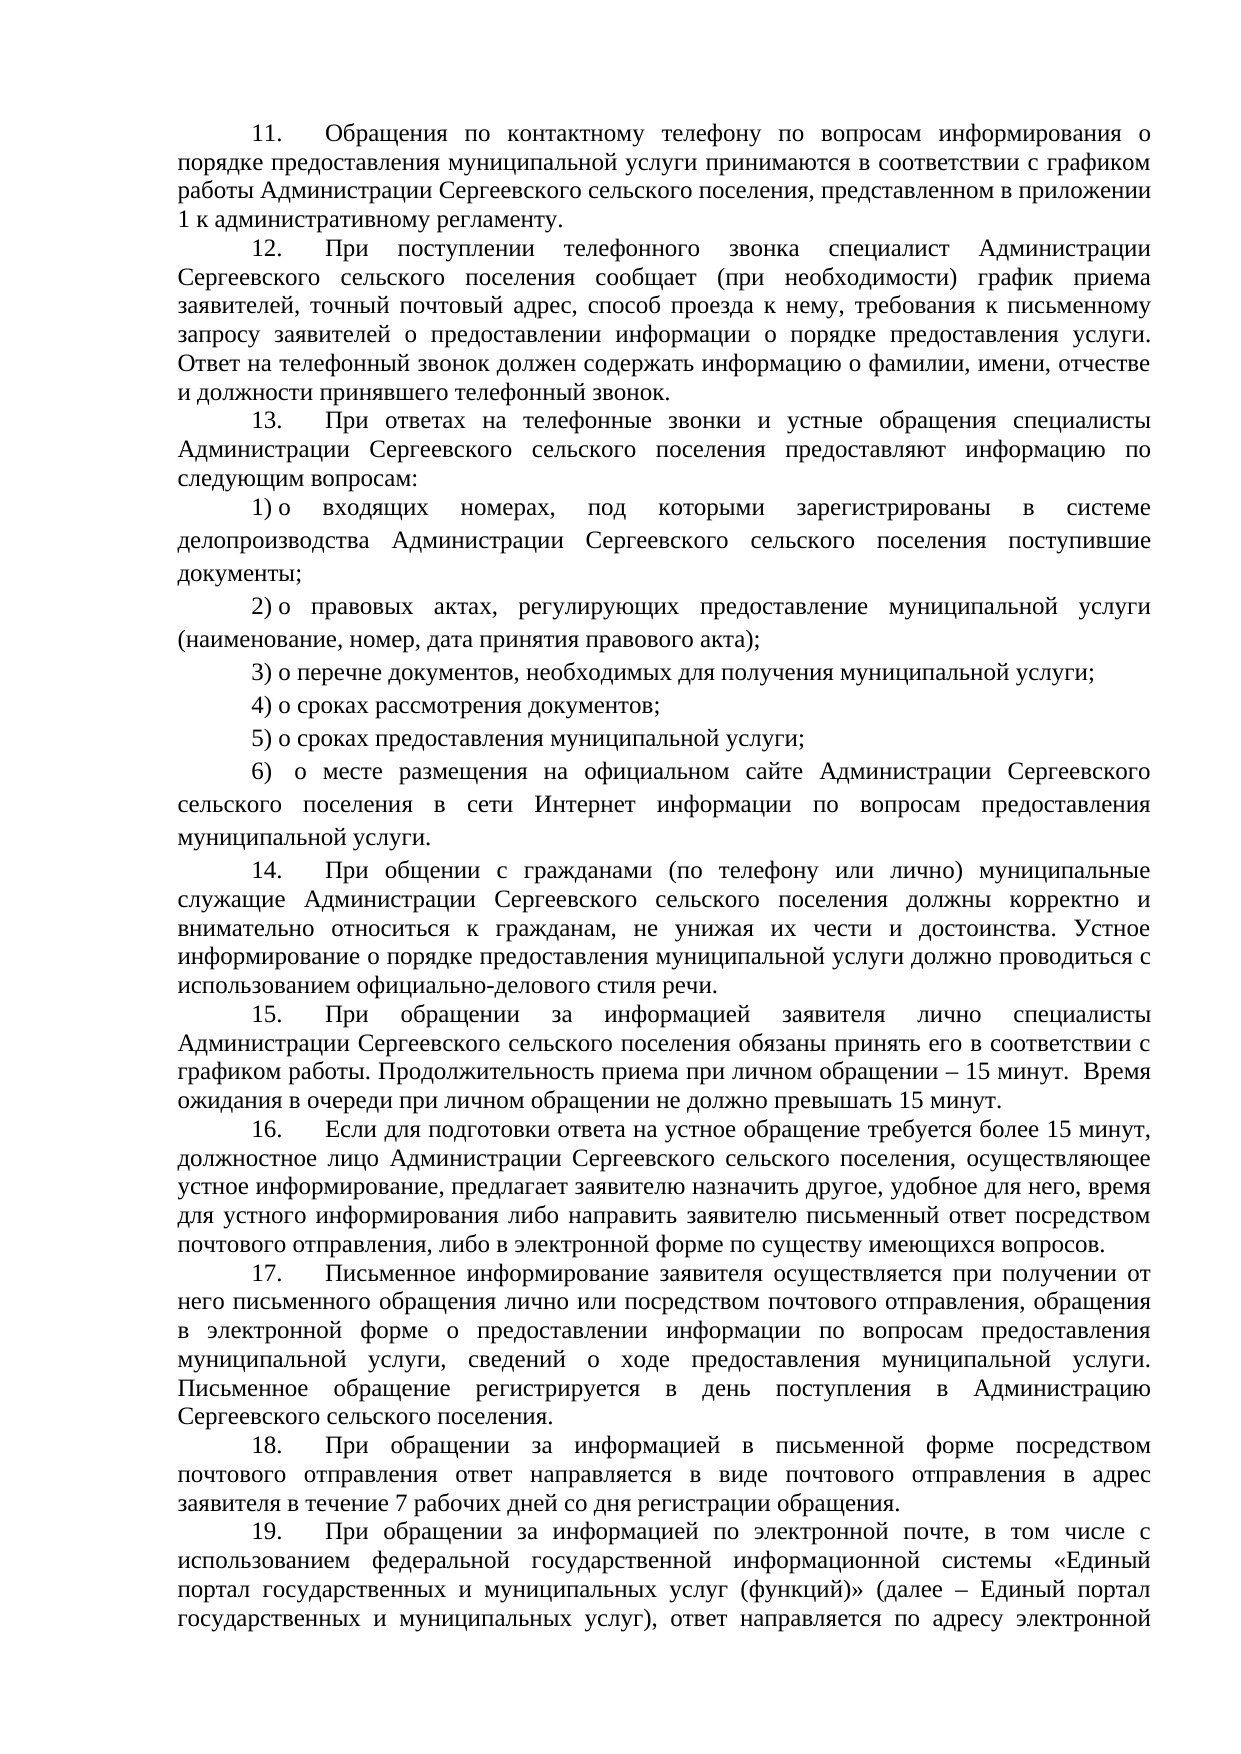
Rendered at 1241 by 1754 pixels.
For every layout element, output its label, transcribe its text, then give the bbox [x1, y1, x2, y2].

list Обращения по контактному телефону по вопросам информирования о порядке предоставления муниципальной услуги принимаются в соответствии с графиком работы Администрации Сергеевского сельского поселения, представленном в приложении 1 к административному регламенту. [177, 118, 1152, 233]
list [177, 1516, 1152, 1631]
list При обращении за информацией заявителя лично специалисты Администрации Сергеевского сельского поселения обязаны принять его в соответствии с графиком работы. Продолжительность приема при личном обращении – 15 минут. Время ожидания в очереди при личном обращении не должно превышать 15 минут. [177, 999, 1152, 1114]
text 3) о перечне документов, необходимых для получения муниципальной услуги; [177, 657, 1152, 686]
text 5) о сроках предоставления муниципальной услуги; [177, 723, 1152, 752]
text 4) о сроках рассмотрения документов; [177, 690, 1152, 719]
list При общении с гражданами (по телефону или лично) муниципальные служащие Администрации Сергеевского сельского поселения должны корректно и внимательно относиться к гражданам, не унижая их чести и достоинства. Устное информирование о порядке предоставления муниципальной услуги должно проводиться с использованием официально-делового стиля речи. [177, 855, 1152, 999]
list При поступлении телефонного звонка специалист Администрации Сергеевского сельского поселения сообщает (при необходимости) график приема заявителей, точный почтовый адрес, способ проезда к нему, требования к письменному запросу заявителей о предоставлении информации о порядке предоставления услуги. Ответ на телефонный звонок должен содержать информацию о фамилии, имени, отчестве и должности принявшего телефонный звонок. [177, 233, 1152, 406]
list При обращении за информацией в письменной форме посредством почтового отправления ответ направляется в виде почтового отправления в адрес заявителя в течение 7 рабочих дней со дня регистрации обращения. [177, 1430, 1152, 1516]
list При ответах на телефонные звонки и устные обращения специалисты Администрации Сергеевского сельского поселения предоставляют информацию по следующим вопросам: [177, 406, 1152, 492]
list Письменное информирование заявителя осуществляется при получении от него письменного обращения лично или посредством почтового отправления, обращения в электронной форме о предоставлении информации по вопросам предоставления муниципальной услуги, сведений о ходе предоставления муниципальной услуги. Письменное обращение регистрируется в день поступления в Администрацию Сергеевского сельского поселения. [177, 1258, 1152, 1430]
text 6) о месте размещения на официальном сайте Администрации Сергеевского сельского поселения в сети Интернет информации по вопросам предоставления муниципальной услуги. [177, 756, 1152, 851]
list Если для подготовки ответа на устное обращение требуется более 15 минут, должностное лицо Администрации Сергеевского сельского поселения, осуществляющее устное информирование, предлагает заявителю назначить другое, удобное для него, время для устного информирования либо направить заявителю письменный ответ посредством почтового отправления, либо в электронной форме по существу имеющихся вопросов. [177, 1114, 1152, 1258]
text 2) о правовых актах, регулирующих предоставление муниципальной услуги (наименование, номер, дата принятия правового акта); [177, 591, 1152, 653]
text 1) о входящих номерах, под которыми зарегистрированы в системе делопроизводства Администрации Сергеевского сельского поселения поступившие документы; [177, 492, 1152, 587]
